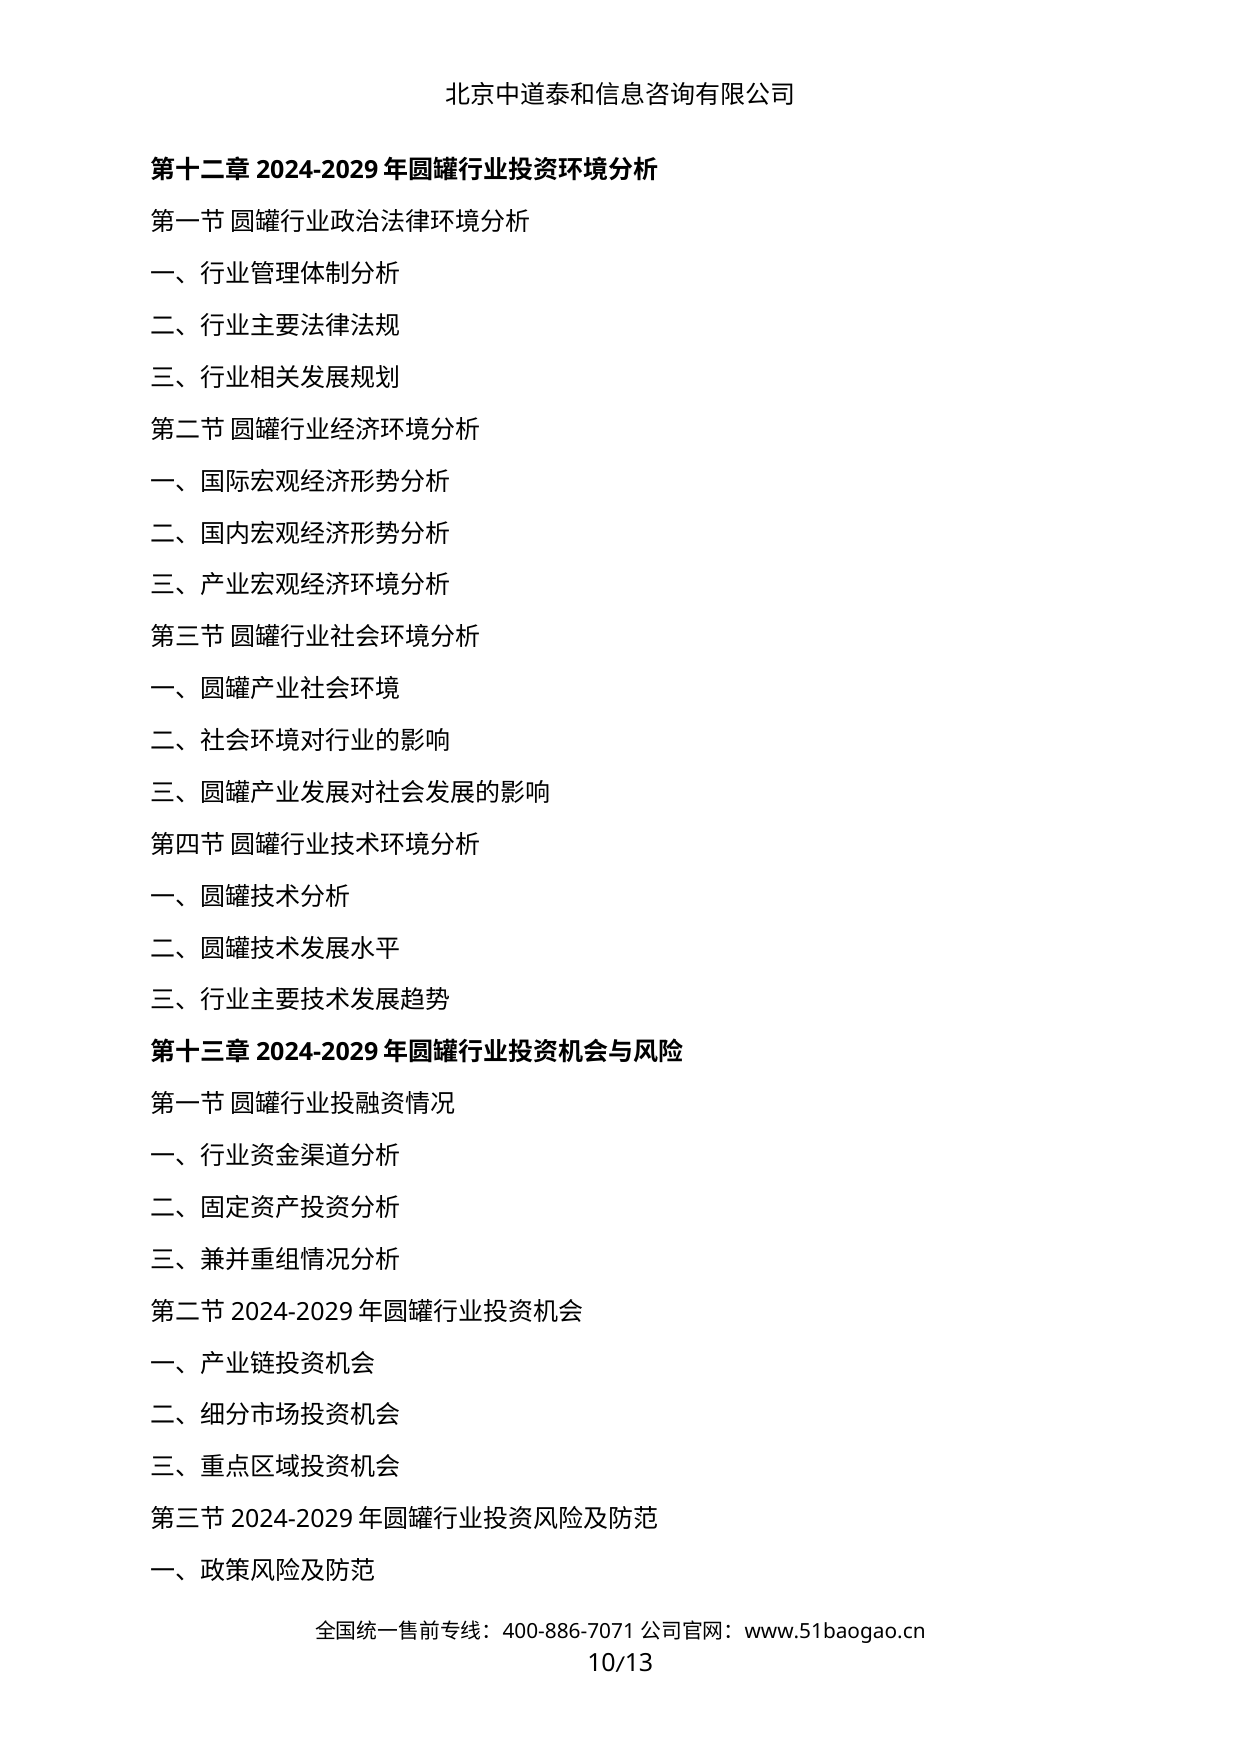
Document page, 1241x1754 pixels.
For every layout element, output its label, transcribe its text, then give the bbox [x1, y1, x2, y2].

text 一、政策风险及防范 [150, 1551, 1090, 1587]
text 三、兼并重组情况分析 [150, 1239, 1090, 1276]
text 三、重点区域投资机会 [150, 1447, 1090, 1483]
text 一、圆罐技术分析 [150, 876, 1090, 912]
text 第三节 圆罐行业社会环境分析 [150, 617, 1090, 653]
text 第四节 圆罐行业技术环境分析 [150, 824, 1090, 861]
text 三、产业宏观经济环境分析 [150, 565, 1090, 601]
text 第三节 2024-2029年圆罐行业投资风险及防范 [150, 1499, 1090, 1535]
text 二、社会环境对行业的影响 [150, 721, 1090, 757]
text 三、行业相关发展规划 [150, 357, 1090, 394]
text 第二节 圆罐行业经济环境分析 [150, 409, 1090, 446]
text 二、细分市场投资机会 [150, 1395, 1090, 1431]
text 第十二章 2024-2029年圆罐行业投资环境分析 [150, 150, 1090, 186]
text 三、圆罐产业发展对社会发展的影响 [150, 772, 1090, 809]
text 二、国内宏观经济形势分析 [150, 513, 1090, 549]
text 一、行业资金渠道分析 [150, 1136, 1090, 1172]
text 一、国际宏观经济形势分析 [150, 461, 1090, 497]
text 二、固定资产投资分析 [150, 1187, 1090, 1224]
text 第一节 圆罐行业投融资情况 [150, 1084, 1090, 1120]
text 第一节 圆罐行业政治法律环境分析 [150, 202, 1090, 238]
text 三、行业主要技术发展趋势 [150, 980, 1090, 1016]
text 一、行业管理体制分析 [150, 254, 1090, 290]
text 二、圆罐技术发展水平 [150, 928, 1090, 964]
text 二、行业主要法律法规 [150, 306, 1090, 342]
text 第十三章 2024-2029年圆罐行业投资机会与风险 [150, 1032, 1090, 1068]
text 一、圆罐产业社会环境 [150, 669, 1090, 705]
text 一、产业链投资机会 [150, 1343, 1090, 1379]
text 第二节 2024-2029年圆罐行业投资机会 [150, 1291, 1090, 1327]
